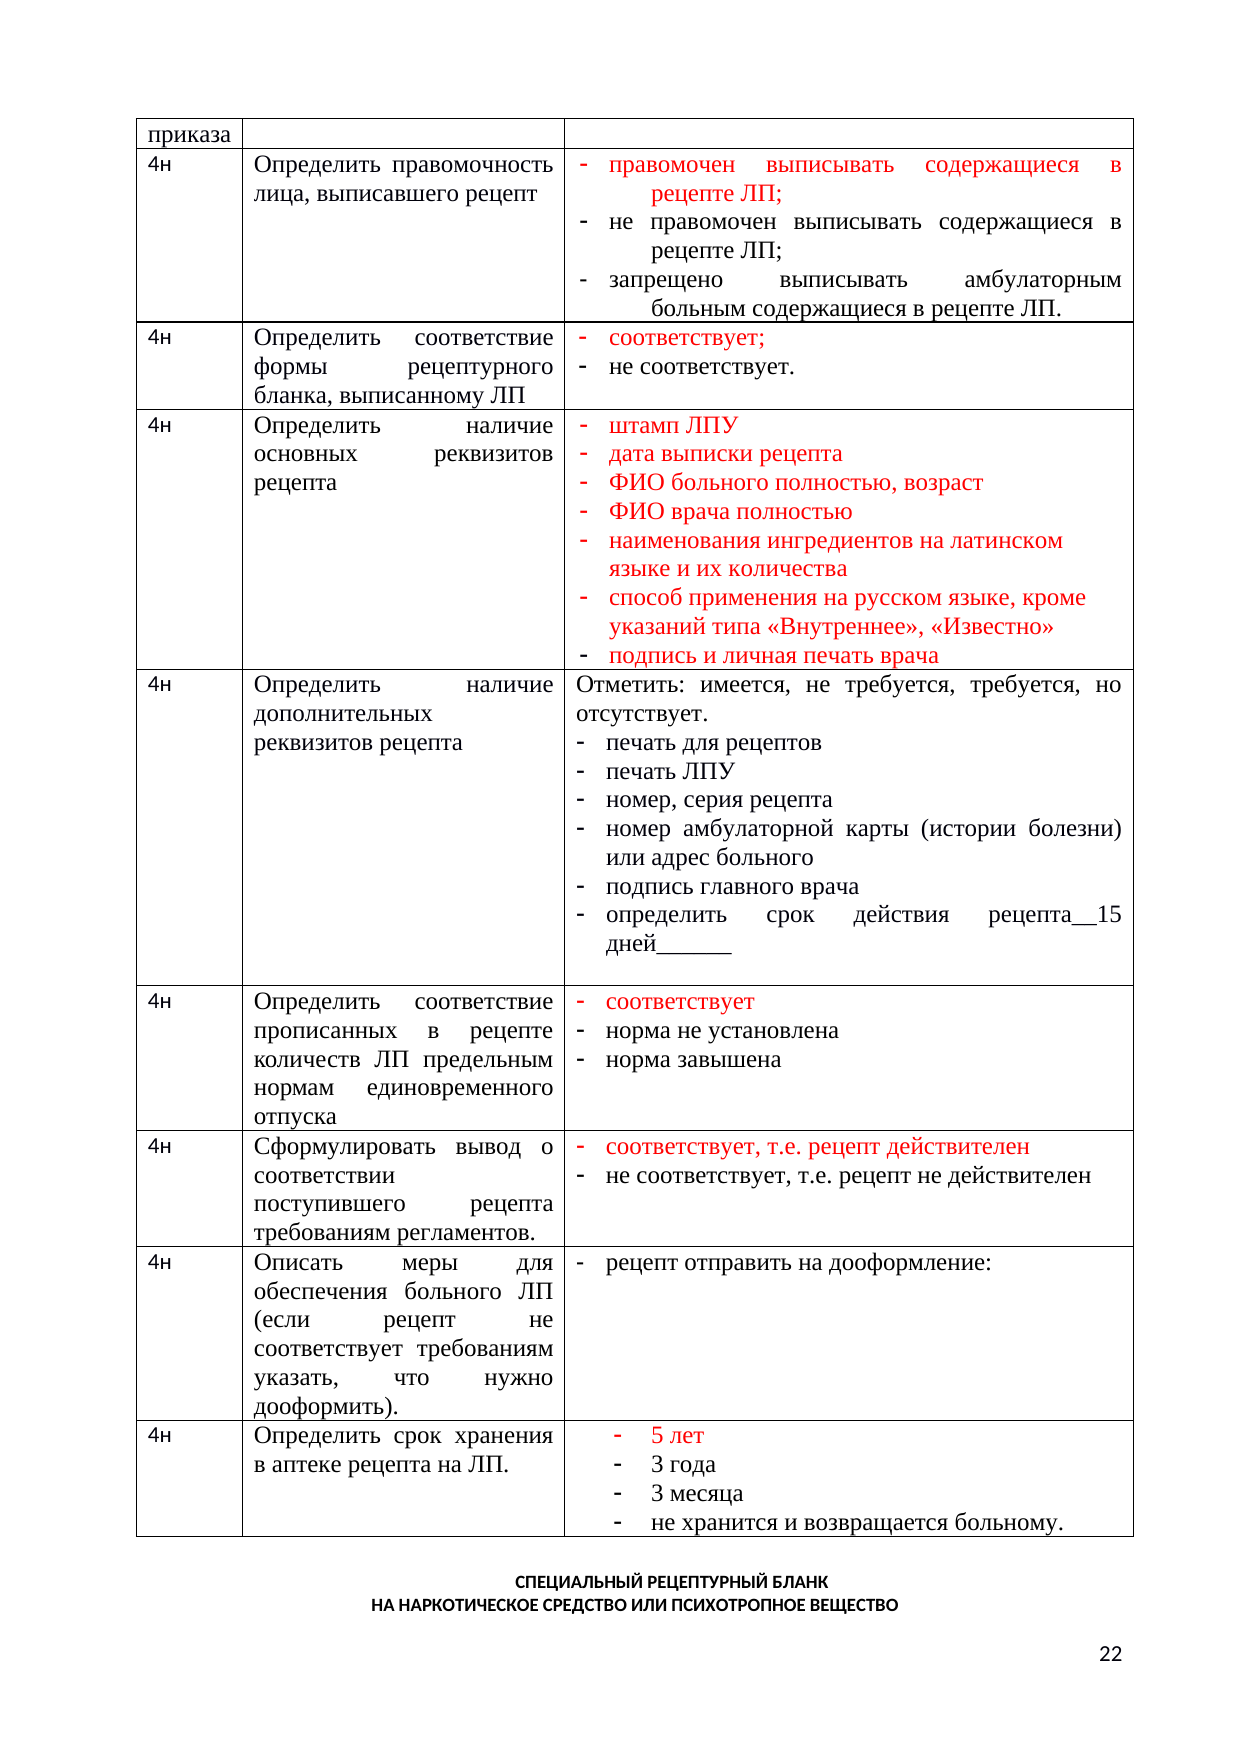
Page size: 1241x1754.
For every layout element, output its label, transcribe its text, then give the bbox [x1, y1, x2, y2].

table_cell Определить правомочность лица, выписавшего рецепт [243, 149, 564, 321]
table_cell 4н [137, 410, 242, 668]
table_cell 4н [137, 1131, 242, 1246]
table_header № приказа [137, 119, 242, 148]
table_cell штамп ЛПУ дата выписки рецепта ФИО больного полностью, возраст ФИО врача полностью наименования ингредиентов на латинском языке и их количества способ применения на русском языке, кроме указаний типа «Внутреннее», «Известно» подпись и личная печать врача [565, 410, 1133, 668]
table_cell 4н [137, 149, 242, 321]
table_header [243, 119, 564, 148]
table_cell Определить наличие дополнительных реквизитов рецепта [243, 670, 564, 985]
table_cell соответствует, т.е. рецепт действителен не соответствует, т.е. рецепт не действителен [565, 1131, 1133, 1246]
table_cell рецепт отправить на дооформление: [565, 1247, 1133, 1419]
table_cell соответствует норма не установлена норма завышена [565, 986, 1133, 1130]
table_cell 4н [137, 323, 242, 409]
table_cell правомочен выписывать содержащиеся в рецепте ЛП; не правомочен выписывать содержащиеся в рецепте ЛП; запрещено выписывать амбулаторным больным содержащиеся в рецепте ЛП. [565, 149, 1133, 321]
table_cell Определить соответствие прописанных в рецепте количеств ЛП предельным нормам единовременного отпуска [243, 986, 564, 1130]
text НА НАРКОТИЧЕСКОЕ СРЕДСТВО ИЛИ ПСИХОТРОПНОЕ ВЕЩЕСТВО [148, 1593, 1122, 1616]
table_cell Определить соответствие формы рецептурного бланка, выписанному ЛП [243, 323, 564, 409]
table_cell Определить срок хранения в аптеке рецепта на ЛП. [243, 1421, 564, 1536]
table_cell Определить наличие основных реквизитов рецепта [243, 410, 564, 668]
table_cell Сформулировать вывод о соответствии поступившего рецепта требованиям регламентов. [243, 1131, 564, 1246]
table_cell 5 лет 3 года 3 месяца не хранится и возвращается больному. [565, 1421, 1133, 1536]
table_header [565, 119, 1133, 148]
table_cell 4н [137, 1421, 242, 1536]
table_cell Описать меры для обеспечения больного ЛП (если рецепт не соответствует требованиям указать, что нужно дооформить). [243, 1247, 564, 1419]
table_cell 4н [137, 986, 242, 1130]
table_cell 4н [137, 670, 242, 985]
table_cell Отметить: имеется, не требуется, требуется, но отсутствует. печать для рецептов печать ЛПУ номер, серия рецепта номер амбулаторной карты (истории болезни) или адрес больного подпись главного врача определить срок действия рецепта__15 дней______ [565, 670, 1133, 985]
table_cell 4н [137, 1247, 242, 1419]
table_cell соответствует; не соответствует. [565, 323, 1133, 409]
text СПЕЦИАЛЬНЫЙ РЕЦЕПТУРНЫЙ БЛАНК [148, 1570, 1122, 1593]
